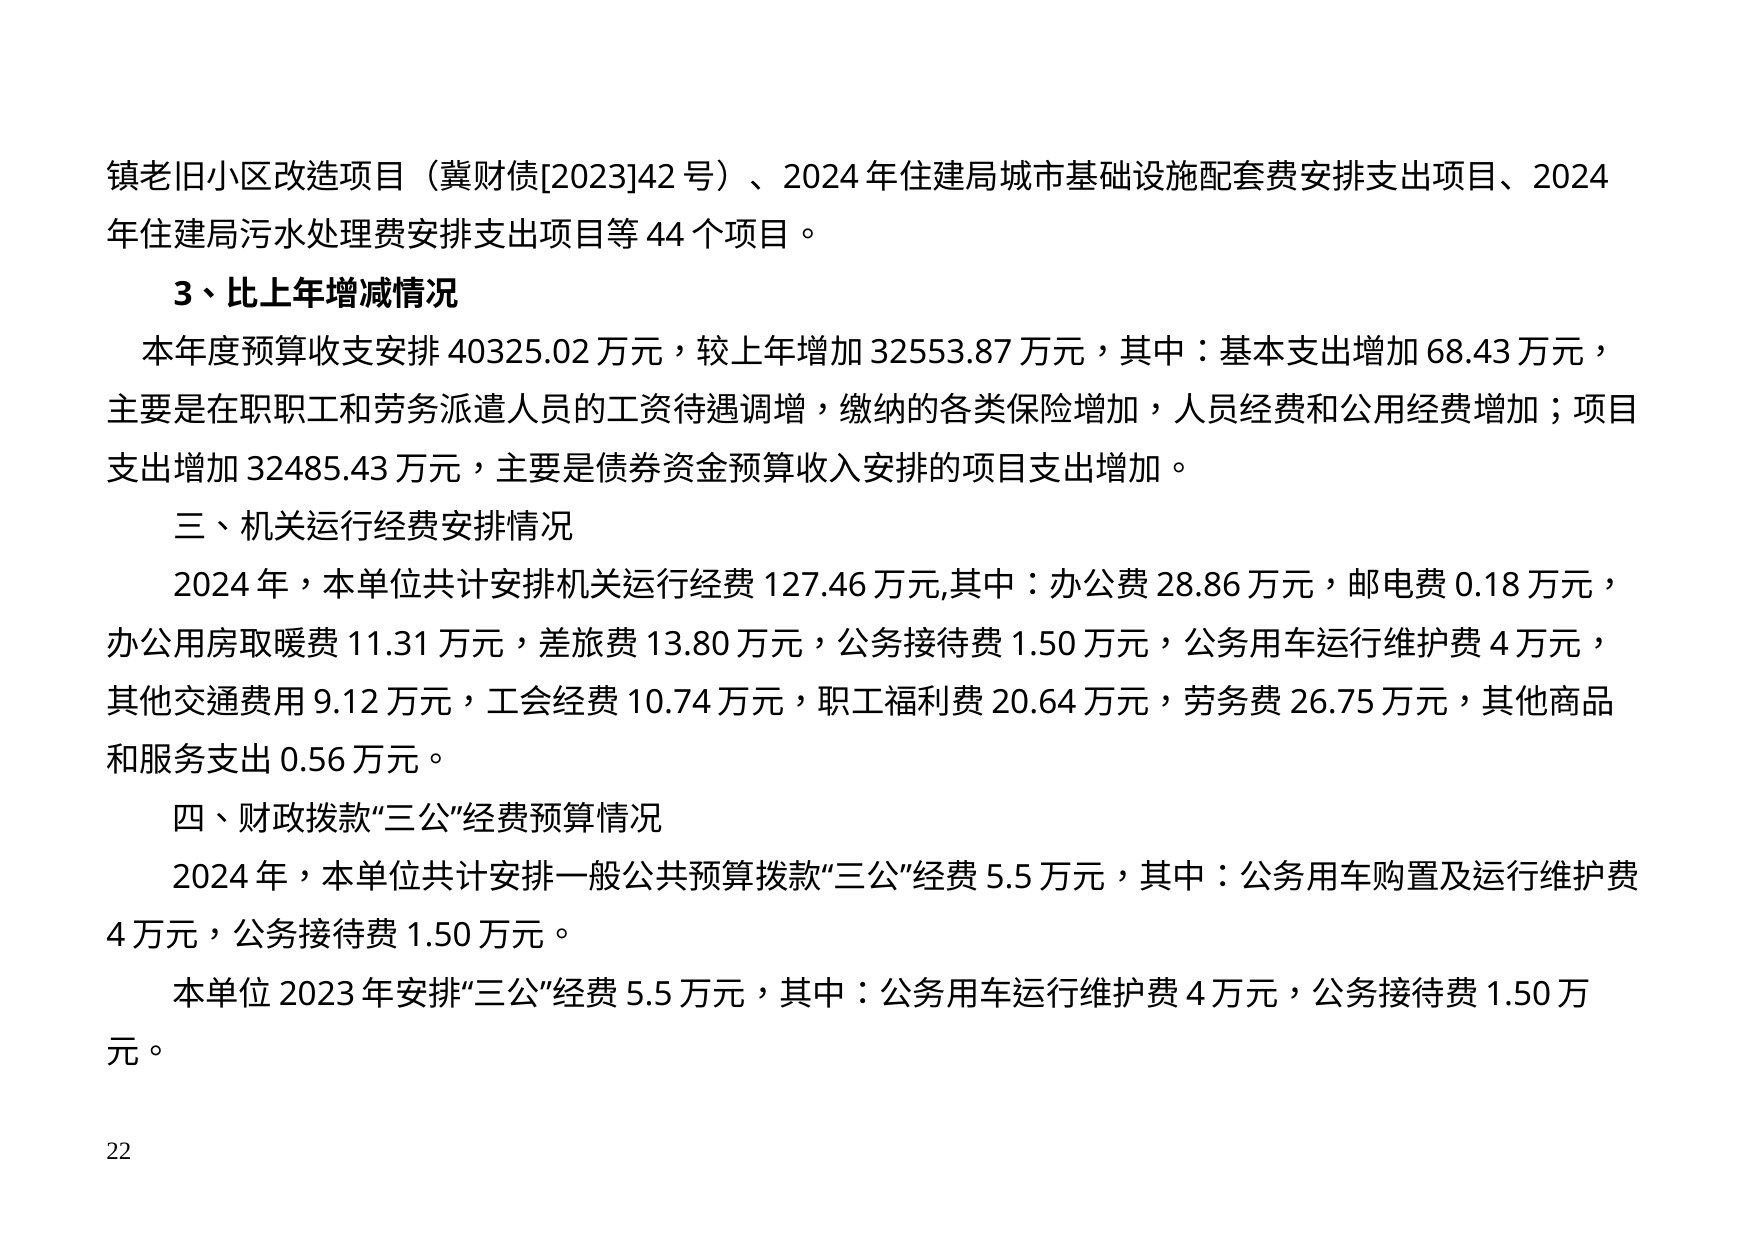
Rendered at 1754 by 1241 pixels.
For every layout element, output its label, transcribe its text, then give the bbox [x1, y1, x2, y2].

text 本单位2023年安排“三公”经费5.5万元，其中：公务用车运行维护费4万元，公务接待费1.50万元。 [106, 958, 1648, 1075]
text 2024年，本单位共计安排一般公共预算拨款“三公”经费5.5万元，其中：公务用车购置及运行维护费4万元，公务接待费1.50万元。 [106, 842, 1648, 958]
text 2024年，本单位共计安排机关运行经费127.46万元,其中：办公费28.86万元，邮电费0.18万元，办公用房取暖费11.31万元，差旅费13.80万元，公务接待费1.50万元，公务用车运行维护费4万元，其他交通费用9.12万元，工会经费10.74万元，职工福利费20.64万元，劳务费26.75万元，其他商品和服务支出0.56万元。 [106, 550, 1648, 783]
text 3、比上年增减情况 [106, 258, 1648, 317]
text 三、机关运行经费安排情况 [98, 492, 1648, 550]
text 四、财政拨款“三公”经费预算情况 [106, 783, 1648, 842]
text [106, 142, 1648, 258]
text 本年度预算收支安排40325.02万元，较上年增加32553.87万元，其中：基本支出增加68.43万元，主要是在职职工和劳务派遣人员的工资待遇调增，缴纳的各类保险增加，人员经费和公用经费增加；项目支出增加32485.43万元，主要是债券资金预算收入安排的项目支出增加。 [106, 317, 1648, 492]
